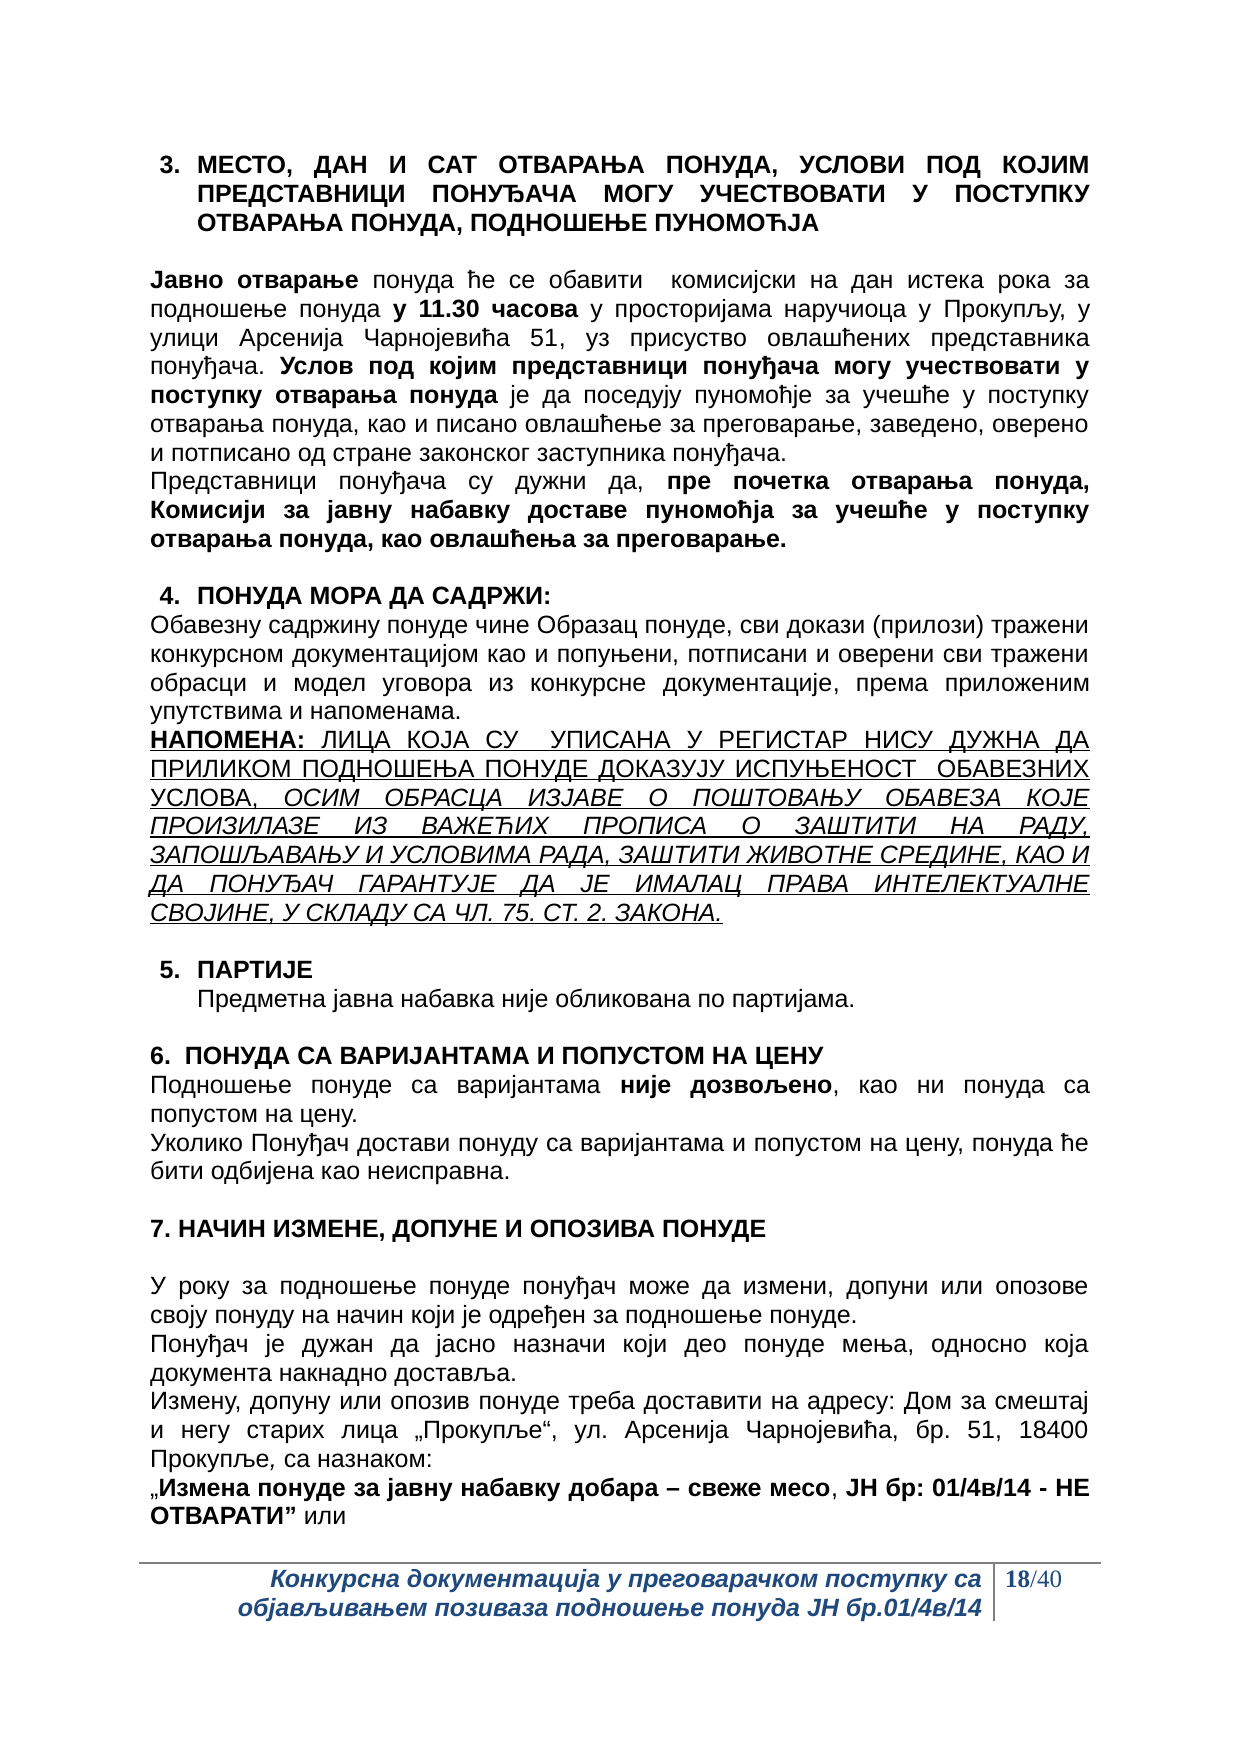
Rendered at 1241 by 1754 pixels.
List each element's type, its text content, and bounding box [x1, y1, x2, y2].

text 6. ПОНУДА СА ВАРИЈАНТАМА И ПОПУСТОМ НА ЦЕНУ [150, 1041, 1090, 1070]
text Измену, допуну или опозив понуде треба доставити на адресу: Дом за смештај и негу старих лица „Прокупље“, ул. Арсенија Чарнојевића, бр. 51, 18400 Прокупље, са назнаком: [150, 1386, 1090, 1472]
list ПОНУДА МОРА ДА САДРЖИ: [159, 581, 1090, 610]
text Подношење понуде са варијантама није дозвољено, као ни понуда са попустом на цену. [150, 1070, 1090, 1127]
text НАПОМЕНА: ЛИЦА КОЈА СУ УПИСАНА У РЕГИСТАР НИСУ ДУЖНА ДА ПРИЛИКОМ ПОДНОШЕЊА ПОНУДЕ ДОКАЗУЈУ ИСПУЊЕНОСТ ОБАВЕЗНИХ УСЛОВА, ОСИМ ОБРАСЦА ИЗЈАВЕ О ПОШТОВАЊУ ОБАВЕЗА КОЈЕ ПРОИЗИЛАЗЕ ИЗ ВАЖЕЋИХ ПРОПИСА О ЗАШТИТИ НА РАДУ, ЗАПОШЉАВАЊУ И УСЛОВИМА РАДА, ЗАШТИТИ ЖИВОТНЕ СРЕДИНЕ, КАО И ДА ПОНУЂАЧ ГАРАНТУЈЕ ДА ЈЕ ИМАЛАЦ ПРАВА ИНТЕЛЕКТУАЛНЕ СВОЈИНЕ, У СКЛАДУ СА ЧЛ. 75. СТ. 2. ЗАКОНА. [150, 780, 1090, 808]
text „Измена понуде за јавну набавку добара – свеже месо, ЈН бр: 01/4в/14 - НЕ ОТВАРАТИ” или [150, 1472, 1090, 1530]
text Понуђач је дужан да јасно назначи који део понуде мења, односно која документа накнадно доставља. [150, 1329, 1090, 1386]
text НАПОМЕНА: ЛИЦА КОЈА СУ УПИСАНА У РЕГИСТАР НИСУ ДУЖНА ДА ПРИЛИКОМ ПОДНОШЕЊА ПОНУДЕ ДОКАЗУЈУ ИСПУЊЕНОСТ ОБАВЕЗНИХ УСЛОВА, ОСИМ ОБРАСЦА ИЗЈАВЕ О ПОШТОВАЊУ ОБАВЕЗА КОЈЕ ПРОИЗИЛАЗЕ ИЗ ВАЖЕЋИХ ПРОПИСА О ЗАШТИТИ НА РАДУ, ЗАПОШЉАВАЊУ И УСЛОВИМА РАДА, ЗАШТИТИ ЖИВОТНЕ СРЕДИНЕ, КАО И ДА ПОНУЂАЧ ГАРАНТУЈЕ ДА ЈЕ ИМАЛАЦ ПРАВА ИНТЕЛЕКТУАЛНЕ СВОЈИНЕ, У СКЛАДУ СА ЧЛ. 75. СТ. 2. ЗАКОНА. [150, 809, 1090, 836]
text НАПОМЕНА: ЛИЦА КОЈА СУ УПИСАНА У РЕГИСТАР НИСУ ДУЖНА ДА ПРИЛИКОМ ПОДНОШЕЊА ПОНУДЕ ДОКАЗУЈУ ИСПУЊЕНОСТ ОБАВЕЗНИХ УСЛОВА, ОСИМ ОБРАСЦА ИЗЈАВЕ О ПОШТОВАЊУ ОБАВЕЗА КОЈЕ ПРОИЗИЛАЗЕ ИЗ ВАЖЕЋИХ ПРОПИСА О ЗАШТИТИ НА РАДУ, ЗАПОШЉАВАЊУ И УСЛОВИМА РАДА, ЗАШТИТИ ЖИВОТНЕ СРЕДИНЕ, КАО И ДА ПОНУЂАЧ ГАРАНТУЈЕ ДА ЈЕ ИМАЛАЦ ПРАВА ИНТЕЛЕКТУАЛНЕ СВОЈИНЕ, У СКЛАДУ СА ЧЛ. 75. СТ. 2. ЗАКОНА. [150, 838, 1090, 865]
text Предметна јавна набавка није обликована по партијама. [197, 984, 1090, 1012]
text Уколико Понуђач достави понуду са варијантама и попустом на цену, понуда ће бити одбијена као неисправна. [150, 1127, 1090, 1185]
text НАПОМЕНА: ЛИЦА КОЈА СУ УПИСАНА У РЕГИСТАР НИСУ ДУЖНА ДА ПРИЛИКОМ ПОДНОШЕЊА ПОНУДЕ ДОКАЗУЈУ ИСПУЊЕНОСТ ОБАВЕЗНИХ УСЛОВА, ОСИМ ОБРАСЦА ИЗЈАВЕ О ПОШТОВАЊУ ОБАВЕЗА КОЈЕ ПРОИЗИЛАЗЕ ИЗ ВАЖЕЋИХ ПРОПИСА О ЗАШТИТИ НА РАДУ, ЗАПОШЉАВАЊУ И УСЛОВИМА РАДА, ЗАШТИТИ ЖИВОТНЕ СРЕДИНЕ, КАО И ДА ПОНУЂАЧ ГАРАНТУЈЕ ДА ЈЕ ИМАЛАЦ ПРАВА ИНТЕЛЕКТУАЛНЕ СВОЈИНЕ, У СКЛАДУ СА ЧЛ. 75. СТ. 2. ЗАКОНА. [150, 895, 1090, 926]
text Обавезну садржину понуде чине Образац понуде, сви докази (прилози) тражени конкурсном документацијом као и попуњени, потписани и оверени сви тражени обрасци и модел уговора из конкурсне документације, према приложеним упутствима и напоменама. [150, 610, 1090, 725]
text Представници понуђача су дужни да, пре почетка отварања понуда, Комисији за јавну набавку доставе пуномоћја за учешће у поступку отварања понуда, као овлашћења за преговарање. [150, 466, 1090, 552]
list ПАРТИЈЕ [159, 955, 1090, 984]
text НАПОМЕНА: ЛИЦА КОЈА СУ УПИСАНА У РЕГИСТАР НИСУ ДУЖНА ДА ПРИЛИКОМ ПОДНОШЕЊА ПОНУДЕ ДОКАЗУЈУ ИСПУЊЕНОСТ ОБАВЕЗНИХ УСЛОВА, ОСИМ ОБРАСЦА ИЗЈАВЕ О ПОШТОВАЊУ ОБАВЕЗА КОЈЕ ПРОИЗИЛАЗЕ ИЗ ВАЖЕЋИХ ПРОПИСА О ЗАШТИТИ НА РАДУ, ЗАПОШЉАВАЊУ И УСЛОВИМА РАДА, ЗАШТИТИ ЖИВОТНЕ СРЕДИНЕ, КАО И ДА ПОНУЂАЧ ГАРАНТУЈЕ ДА ЈЕ ИМАЛАЦ ПРАВА ИНТЕЛЕКТУАЛНЕ СВОЈИНЕ, У СКЛАДУ СА ЧЛ. 75. СТ. 2. ЗАКОНА. [150, 866, 1090, 894]
text НАПОМЕНА: ЛИЦА КОЈА СУ УПИСАНА У РЕГИСТАР НИСУ ДУЖНА ДА ПРИЛИКОМ ПОДНОШЕЊА ПОНУДЕ ДОКАЗУЈУ ИСПУЊЕНОСТ ОБАВЕЗНИХ УСЛОВА, ОСИМ ОБРАСЦА ИЗЈАВЕ О ПОШТОВАЊУ ОБАВЕЗА КОЈЕ ПРОИЗИЛАЗЕ ИЗ ВАЖЕЋИХ ПРОПИСА О ЗАШТИТИ НА РАДУ, ЗАПОШЉАВАЊУ И УСЛОВИМА РАДА, ЗАШТИТИ ЖИВОТНЕ СРЕДИНЕ, КАО И ДА ПОНУЂАЧ ГАРАНТУЈЕ ДА ЈЕ ИМАЛАЦ ПРАВА ИНТЕЛЕКТУАЛНЕ СВОЈИНЕ, У СКЛАДУ СА ЧЛ. 75. СТ. 2. ЗАКОНА. [150, 725, 1090, 750]
text 7. НАЧИН ИЗМЕНЕ, ДОПУНЕ И ОПОЗИВА ПОНУДЕ [150, 1214, 1090, 1242]
text Јавно отварање понуда ће се обавити комисијски на дан истека рока за подношење понуда у 11.30 часова у просторијама наручиоца у Прокупљу, у улици Арсенија Чарнојевића 51, уз присуство овлашћених представника понуђача. Услов под којим представници понуђача могу учествовати у поступку отварања понуда је да поседују пуномоћје за учешће у поступку отварања понуда, као и писано овлашћење за преговарање, заведено, оверено и потписано од стране законског заступника понуђача. [150, 265, 1090, 466]
text У року за подношење понуде понуђач може да измени, допуни или опозове своју понуду на начин који је одређен за подношење понуде. [150, 1271, 1090, 1329]
text НАПОМЕНА: ЛИЦА КОЈА СУ УПИСАНА У РЕГИСТАР НИСУ ДУЖНА ДА ПРИЛИКОМ ПОДНОШЕЊА ПОНУДЕ ДОКАЗУЈУ ИСПУЊЕНОСТ ОБАВЕЗНИХ УСЛОВА, ОСИМ ОБРАСЦА ИЗЈАВЕ О ПОШТОВАЊУ ОБАВЕЗА КОЈЕ ПРОИЗИЛАЗЕ ИЗ ВАЖЕЋИХ ПРОПИСА О ЗАШТИТИ НА РАДУ, ЗАПОШЉАВАЊУ И УСЛОВИМА РАДА, ЗАШТИТИ ЖИВОТНЕ СРЕДИНЕ, КАО И ДА ПОНУЂАЧ ГАРАНТУЈЕ ДА ЈЕ ИМАЛАЦ ПРАВА ИНТЕЛЕКТУАЛНЕ СВОЈИНЕ, У СКЛАДУ СА ЧЛ. 75. СТ. 2. ЗАКОНА. [150, 751, 1090, 779]
list МЕСТО, ДАН И САТ ОТВАРАЊА ПОНУДА, УСЛОВИ ПОД КОЈИМ ПРЕДСТАВНИЦИ ПОНУЂАЧА МОГУ УЧЕСТВОВАТИ У ПОСТУПКУ ОТВАРАЊА ПОНУДА, ПОДНОШЕЊЕ ПУНОМОЋЈА [159, 150, 1090, 236]
